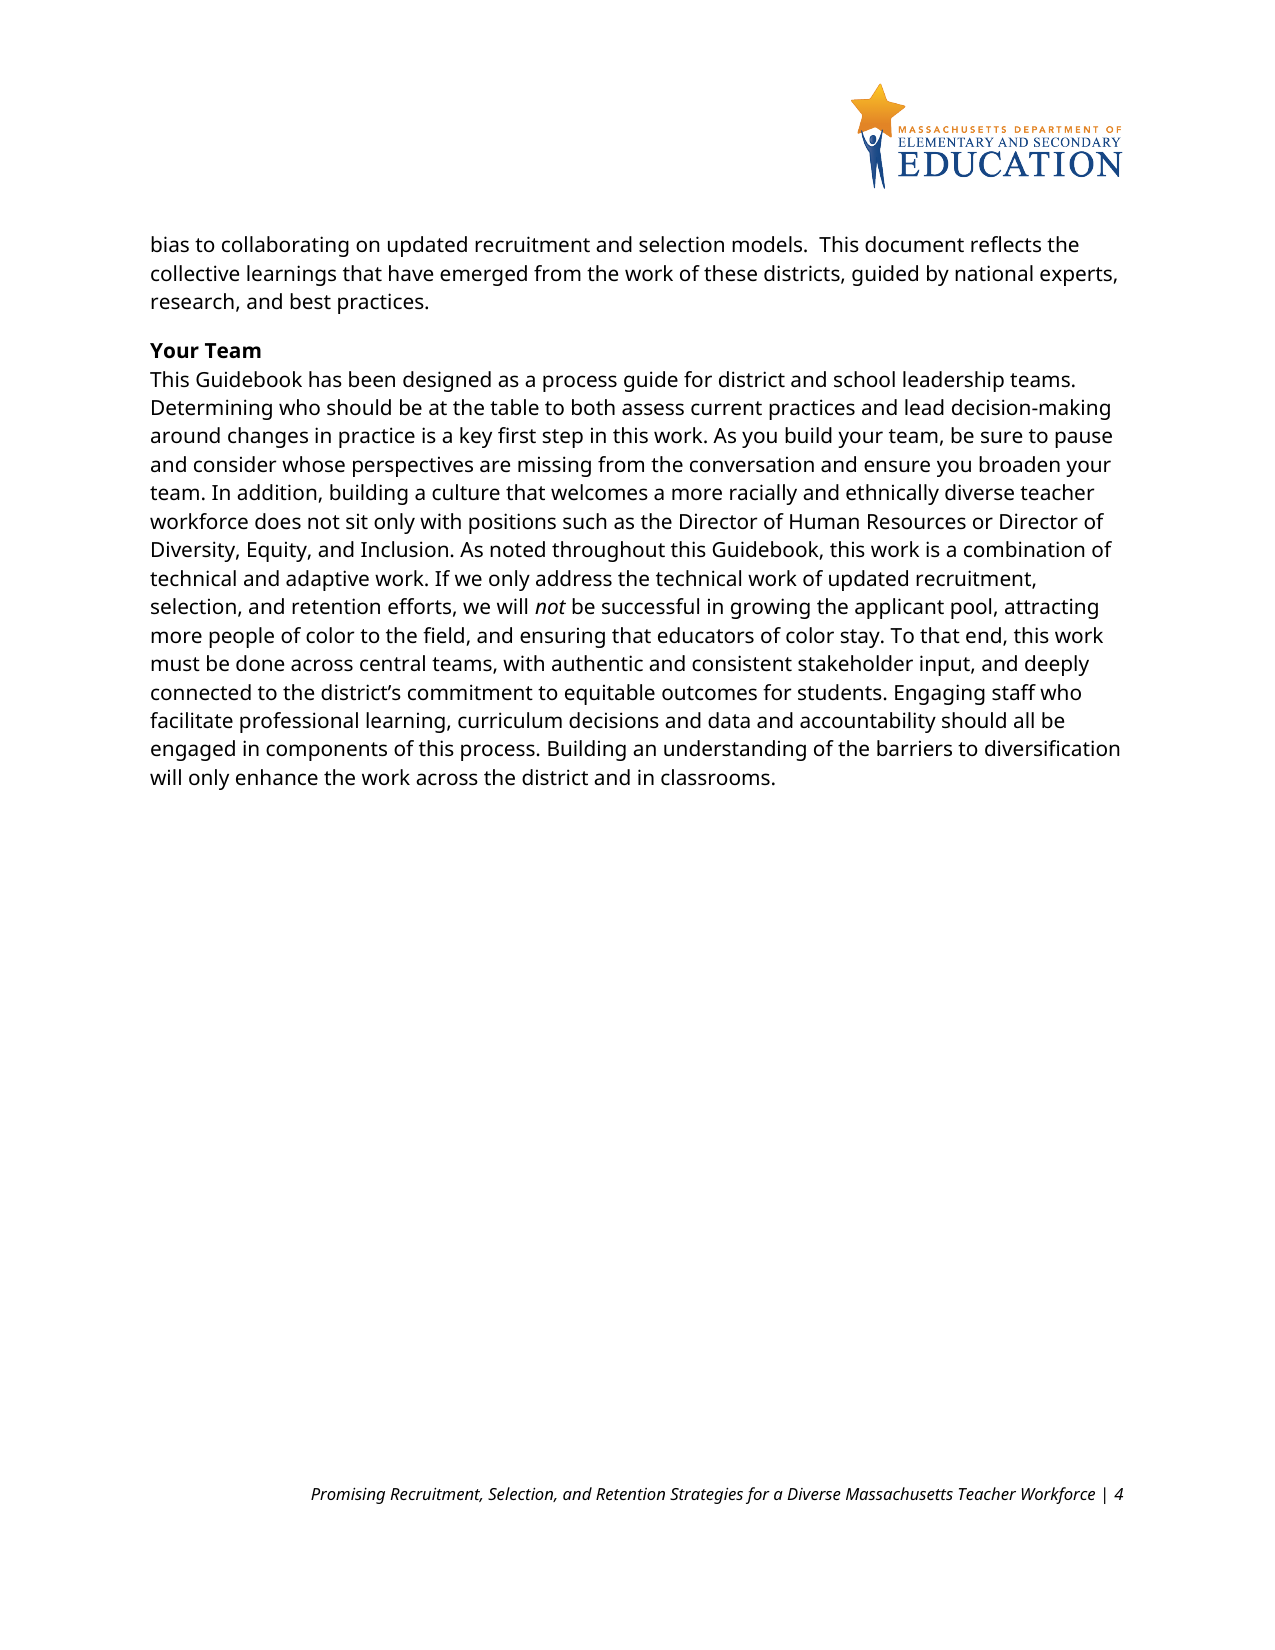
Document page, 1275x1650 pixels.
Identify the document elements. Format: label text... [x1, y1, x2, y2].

subtitle Your Team [150, 336, 1125, 365]
text This Guidebook has been designed as a process guide for district and school leadership teams. Determining who should be at the table to both assess current practices and lead decision-making around changes in practice is a key first step in this work. As you build your team, be sure to pause and consider whose perspectives are missing from the conversation and ensure you broaden your team. In addition, building a culture that welcomes a more racially and ethnically diverse teacher workforce does not sit only with positions such as the Director of Human Resources or Director of Diversity, Equity, and Inclusion. As noted throughout this Guidebook, this work is a combination of technical and adaptive work. If we only address the technical work of updated recruitment, selection, and retention efforts, we will not be successful in growing the applicant pool, attracting more people of color to the field, and ensuring that educators of color stay. To that end, this work must be done across central teams, with authentic and consistent stakeholder input, and deeply connected to the district’s commitment to equitable outcomes for students. Engaging staff who facilitate professional learning, curriculum decisions and data and accountability should all be engaged in components of this process. Building an understanding of the barriers to diversification will only enhance the work across the district and in classrooms. [150, 365, 1125, 791]
picture [848, 75, 1125, 210]
